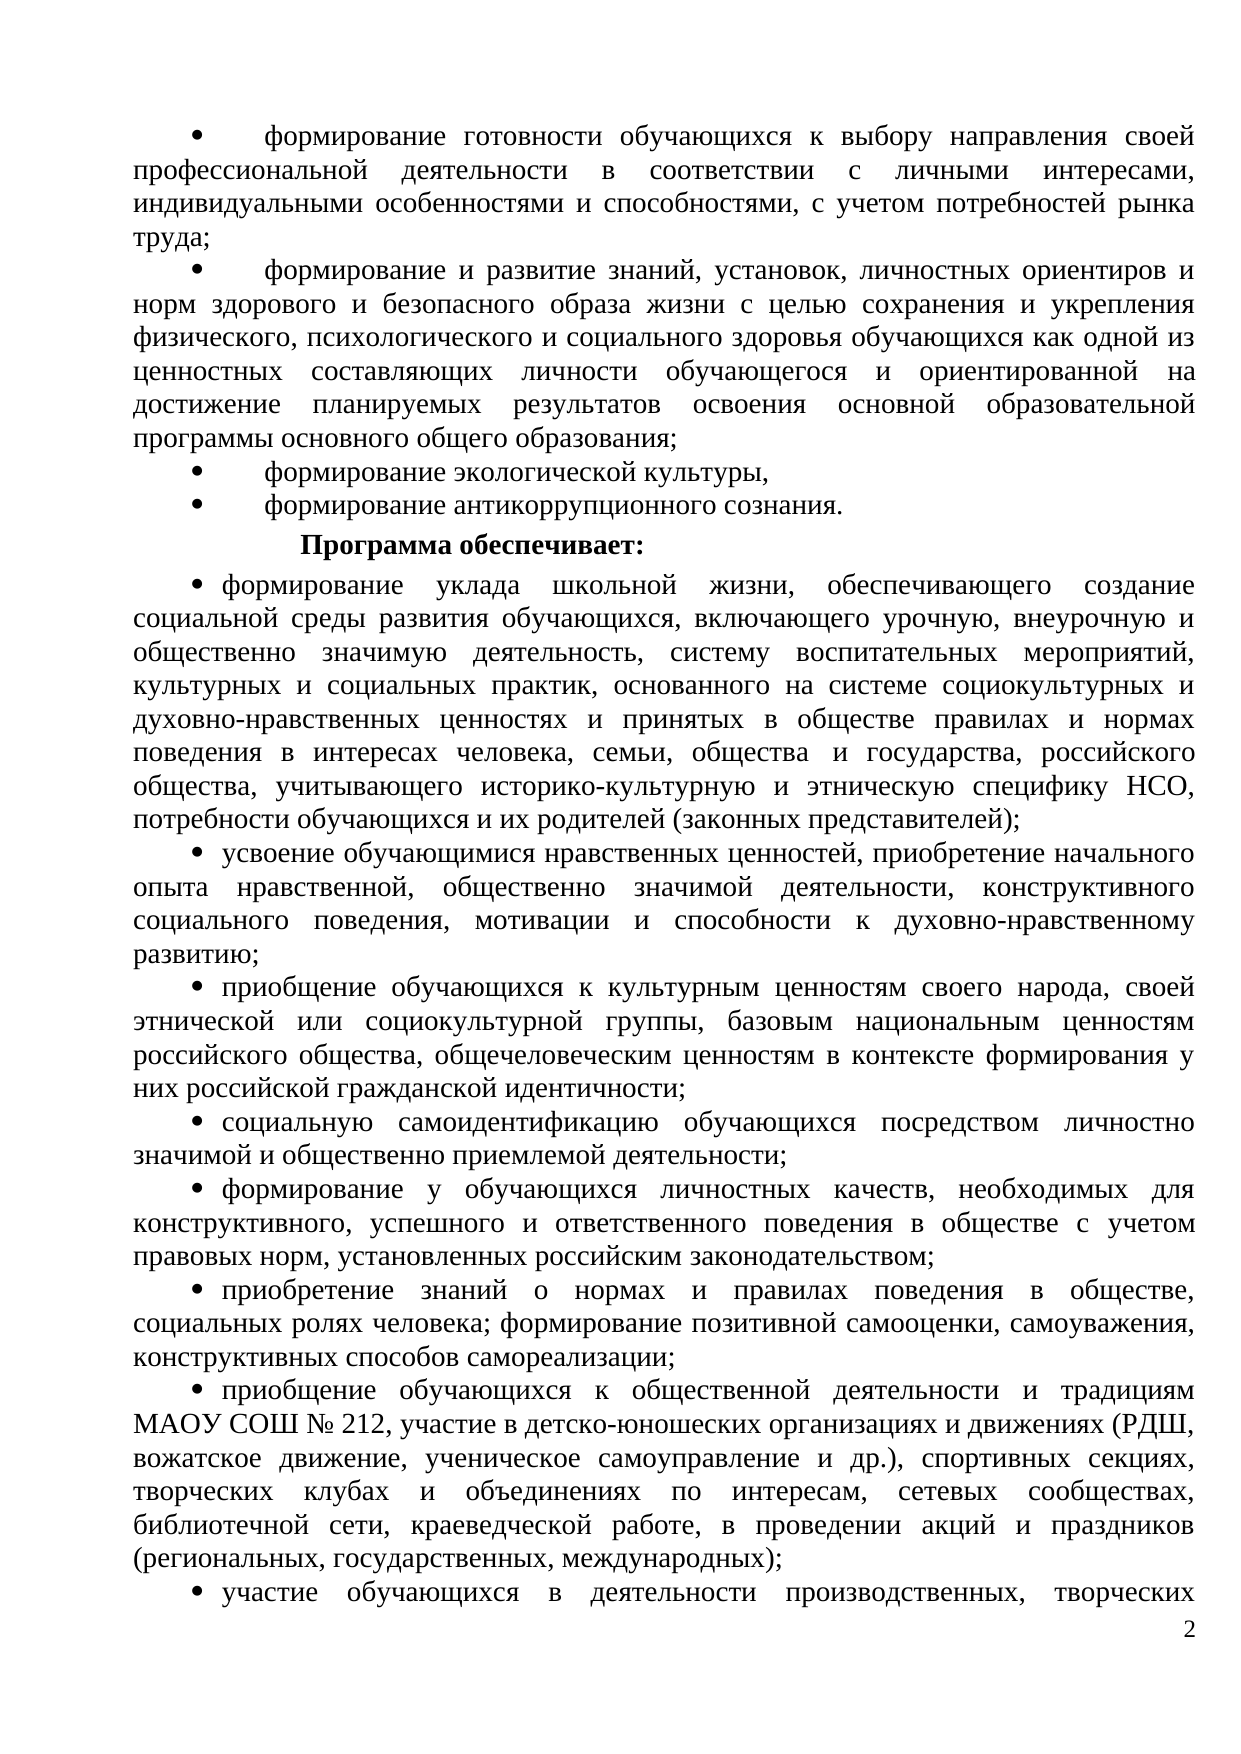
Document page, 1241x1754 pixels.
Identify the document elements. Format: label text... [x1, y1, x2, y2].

list социальную самоидентификацию обучающихся посредством личностно значимой и общественно приемлемой деятельности; [133, 1104, 1196, 1171]
list формирование антикоррупционного сознания. [133, 487, 1196, 521]
list формирование у обучающихся личностных качеств, необходимых для конструктивного, успешного и ответственного поведения в обществе с учетом правовых норм, установленных российским законодательством; [133, 1171, 1196, 1272]
list формирование готовности обучающихся к выбору направления своей профессиональной деятельности в соответствии с личными интересами, индивидуальными особенностями и способностями, с учетом потребностей рынка труда; [133, 118, 1196, 252]
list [133, 1574, 1196, 1607]
text Программа обеспечивает: [300, 527, 1196, 560]
list формирование экологической культуры, [133, 454, 1196, 487]
list формирование уклада школьной жизни, обеспечивающего создание социальной среды развития обучающихся, включающего урочную, внеурочную и общественно значимую деятельность, систему воспитательных мероприятий, культурных и социальных практик, основанного на системе социокультурных и духовно-нравственных ценностях и принятых в обществе правилах и нормах поведения в интересах человека, семьи, общества и государства, российского общества, учитывающего историко-культурную и этническую специфику НСО, потребности обучающихся и их родителей (законных представителей); [133, 567, 1196, 835]
list приобщение обучающихся к культурным ценностям своего народа, своей этнической или социокультурной группы, базовым национальным ценностям российского общества, общечеловеческим ценностям в контексте формирования у них российской гражданской идентичности; [133, 969, 1196, 1104]
list приобщение обучающихся к общественной деятельности и традициям МАОУ СОШ № 212, участие в детско-юношеских организациях и движениях (РДШ, вожатское движение, ученическое самоуправление и др.), спортивных секциях, творческих клубах и объединениях по интересам, сетевых сообществах, библиотечной сети, краеведческой работе, в проведении акций и праздников (региональных, государственных, международных); [133, 1372, 1196, 1574]
list формирование и развитие знаний, установок, личностных ориентиров и норм здорового и безопасного образа жизни с целью сохранения и укрепления физического, психологического и социального здоровья обучающихся как одной из ценностных составляющих личности обучающегося и ориентированной на достижение планируемых результатов освоения основной образовательной программы основного общего образования; [133, 252, 1196, 454]
list приобретение знаний о нормах и правилах поведения в обществе, социальных ролях человека; формирование позитивной самооценки, самоуважения, конструктивных способов самореализации; [133, 1272, 1196, 1372]
list усвоение обучающимися нравственных ценностей, приобретение начального опыта нравственной, общественно значимой деятельности, конструктивного социального поведения, мотивации и способности к духовно-нравственному развитию; [133, 835, 1196, 969]
